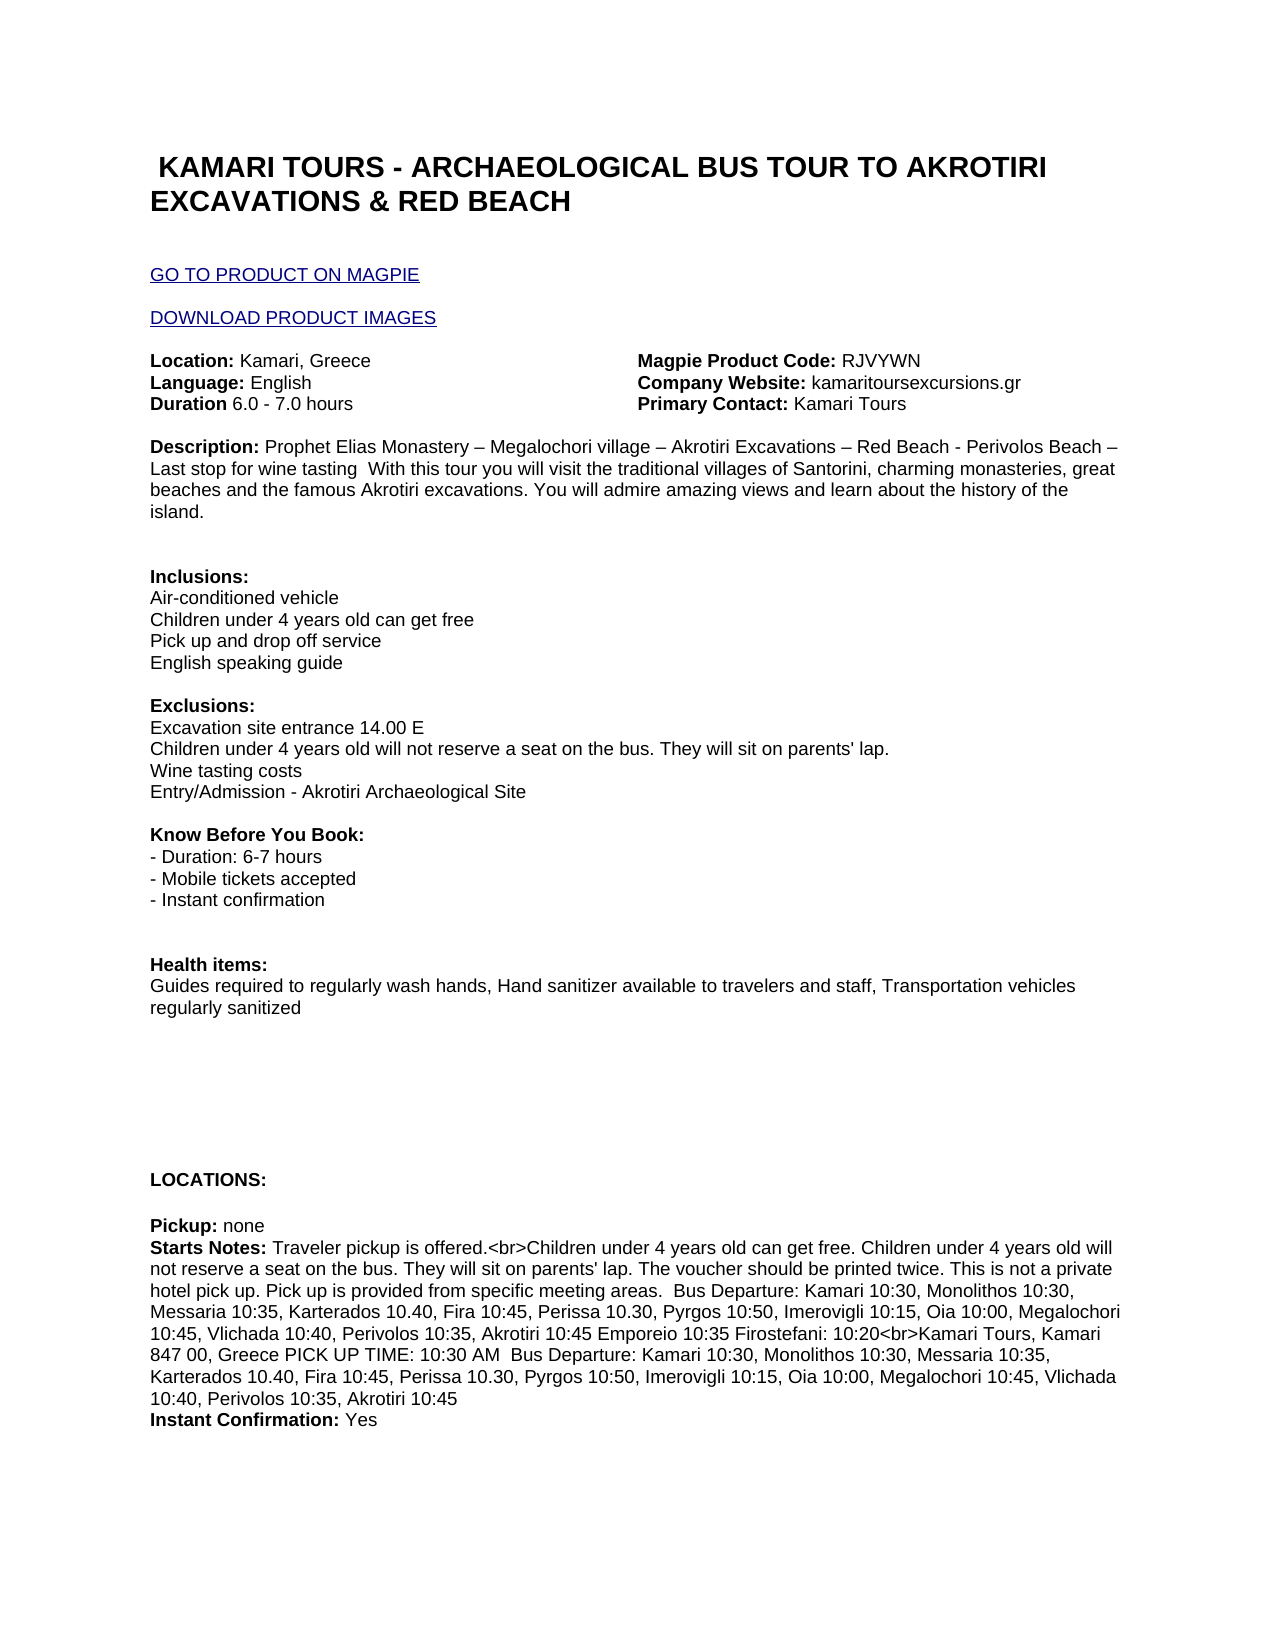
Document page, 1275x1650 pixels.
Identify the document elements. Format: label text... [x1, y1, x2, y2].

text Starts Notes: Traveler pickup is offered.<br>Children under 4 years old can get free. Children under 4 years old will not reserve a seat on the bus. They will sit on parents' lap. The voucher should be printed twice. This is not a private hotel pick up. Pick up is provided from specific meeting areas. Bus Departure: Kamari 10:30, Monolithos 10:30, Messaria 10:35, Karterados 10.40, Fira 10:45, Perissa 10.30, Pyrgos 10:50, Imerovigli 10:15, Oia 10:00, Megalochori 10:45, Vlichada 10:40, Perivolos 10:35, Akrotiri 10:45 Emporeio 10:35 Firostefani: 10:20<br>Kamari Tours, Kamari 847 00, Greece PICK UP TIME: 10:30 AM Bus Departure: Kamari 10:30, Monolithos 10:30, Messaria 10:35, Karterados 10.40, Fira 10:45, Perissa 10.30, Pyrgos 10:50, Imerovigli 10:15, Oia 10:00, Megalochori 10:45, Vlichada 10:40, Perivolos 10:35, Akrotiri 10:45 [150, 1236, 1125, 1409]
table_header Location: Kamari, Greece Language: English Duration 6.0 - 7.0 hours [139, 350, 626, 414]
text Entry/Admission - Akrotiri Archaeological Site [150, 781, 1125, 803]
text Wine tasting costs [150, 759, 1125, 781]
subtitle Kamari Tours - Archaeological bus tour to Akrotiri excavations & Red beach [150, 150, 1125, 217]
text Inclusions: [150, 566, 1125, 587]
text Description: Prophet Elias Monastery – Megalochori village – Akrotiri Excavations – Red Beach - Perivolos Beach – Last stop for wine tasting With this tour you will visit the traditional villages of Santorini, charming monasteries, great beaches and the famous Akrotiri excavations. You will admire amazing views and learn about the history of the island. [150, 436, 1125, 522]
text Exclusions: [150, 695, 1125, 716]
text Children under 4 years old can get free [150, 609, 1125, 630]
text Excavation site entrance 14.00 E [150, 716, 1125, 738]
text Guides required to regularly wash hands, Hand sanitizer available to travelers and staff, Transportation vehicles regularly sanitized [150, 975, 1125, 1018]
text English speaking guide [150, 652, 1125, 673]
table_header Magpie Product Code: RJVYWN Company Website: kamaritoursexcursions.gr Primary Contact: Kamari Tours [626, 350, 1114, 414]
text - Mobile tickets accepted [150, 867, 1125, 889]
text Air-conditioned vehicle [150, 587, 1125, 609]
text Instant Confirmation: Yes [150, 1409, 1125, 1431]
text Health items: [150, 954, 1125, 975]
text Pickup: none [150, 1215, 1125, 1236]
text Know Before You Book: [150, 824, 1125, 846]
subtitle Locations: [150, 1168, 1125, 1190]
text Pick up and drop off service [150, 630, 1125, 652]
text Children under 4 years old will not reserve a seat on the bus. They will sit on parents' lap. [150, 738, 1125, 759]
text - Duration: 6-7 hours [150, 846, 1125, 867]
text DOWNLOAD PRODUCT IMAGES [150, 307, 1125, 328]
text - Instant confirmation [150, 889, 1125, 911]
text GO TO PRODUCT ON MAGPIE [150, 264, 1125, 285]
